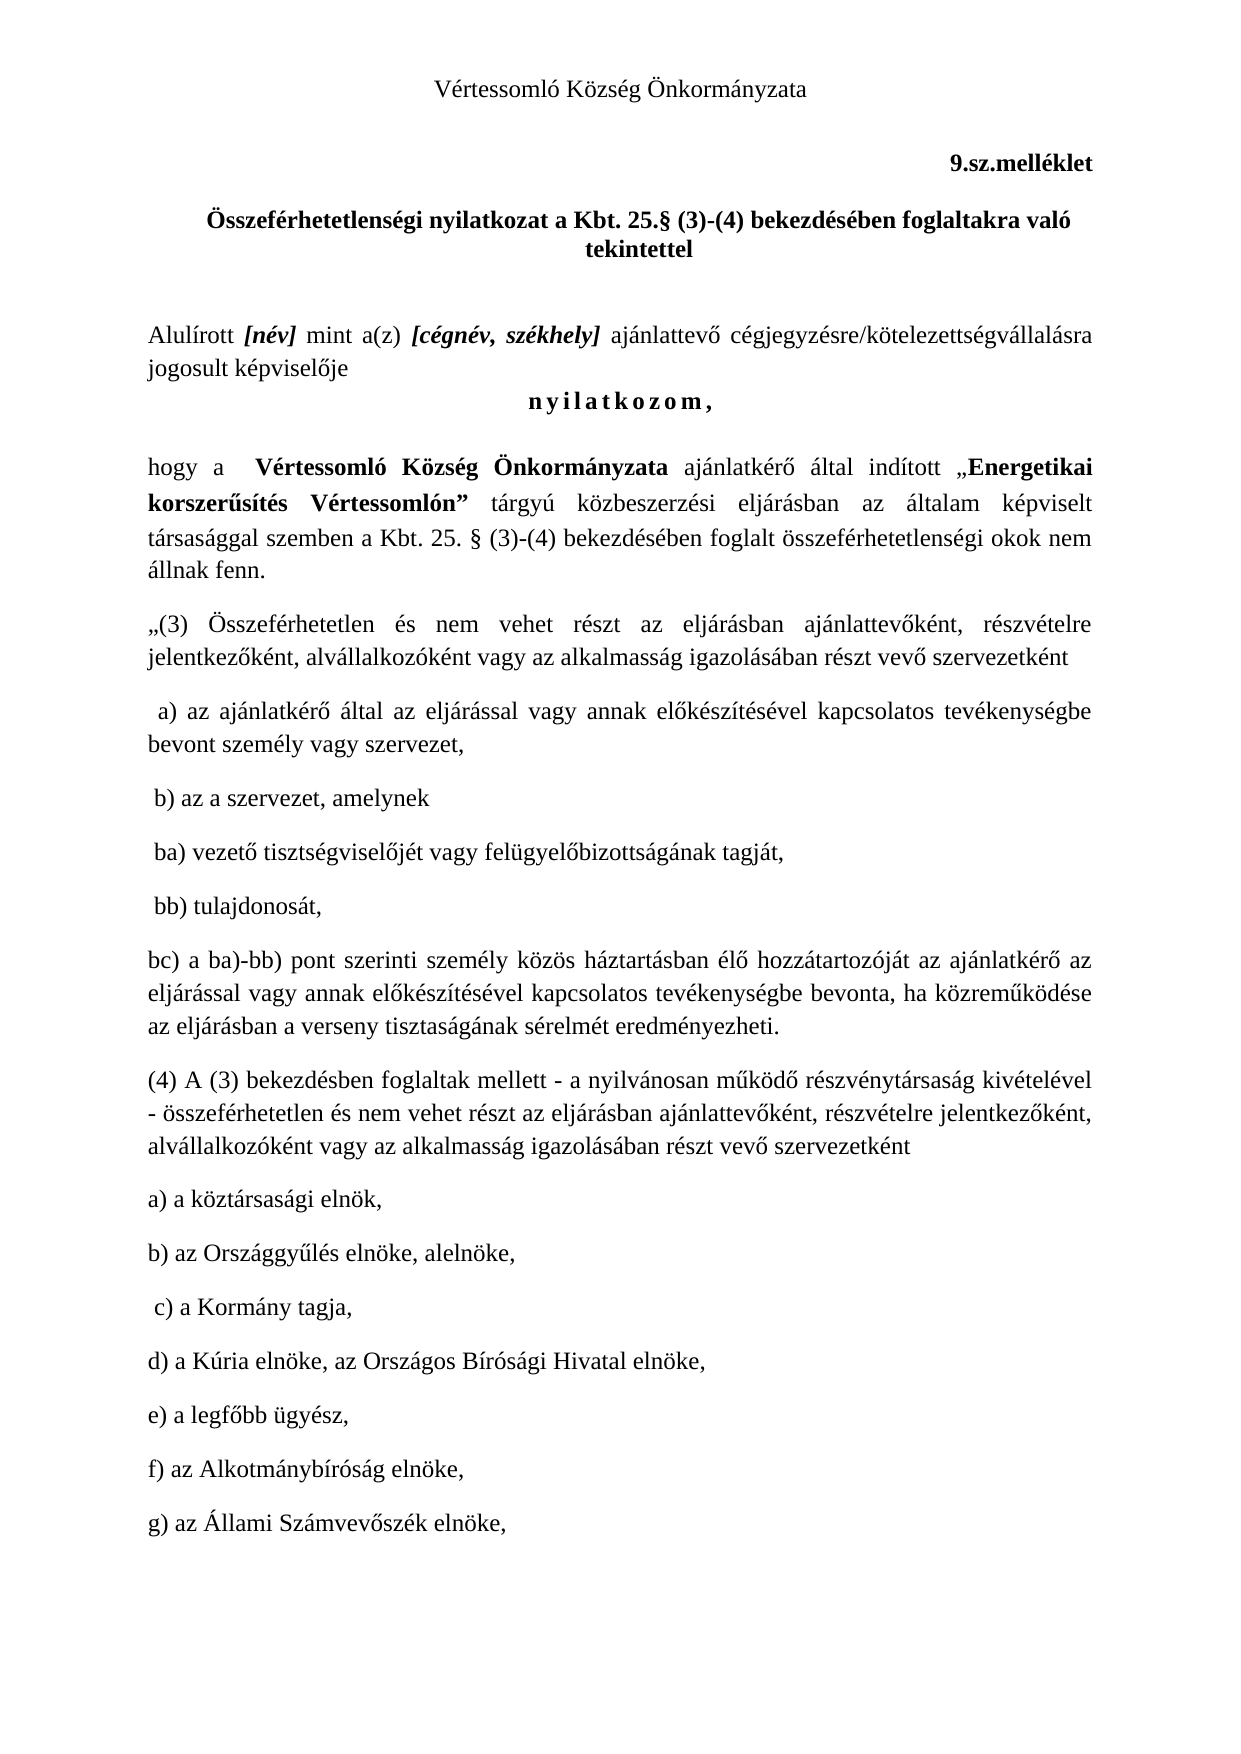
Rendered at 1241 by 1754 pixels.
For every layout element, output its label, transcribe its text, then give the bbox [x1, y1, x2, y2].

text bc) a ba)-bb) pont szerinti személy közös háztartásban élő hozzátartozóját az ajánlatkérő az eljárással vagy annak előkészítésével kapcsolatos tevékenységbe bevonta, ha közreműködése az eljárásban a verseny tisztaságának sérelmét eredményezheti. [148, 945, 1093, 1039]
text b) az Országgyűlés elnöke, alelnöke, [148, 1238, 1093, 1267]
text e) a legfőbb ügyész, [148, 1400, 1093, 1429]
text Alulírott [név] mint a(z) [cégnév, székhely] ajánlattevő cégjegyzésre/kötelezettségvállalásra jogosult képviselője [148, 320, 1093, 382]
text 9.sz.melléklet [185, 148, 1093, 176]
text d) a Kúria elnöke, az Országos Bírósági Hivatal elnöke, [148, 1346, 1093, 1375]
text ba) vezető tisztségviselőjét vagy felügyelőbizottságának tagját, [148, 837, 1093, 866]
text „(3) Összeférhetetlen és nem vehet részt az eljárásban ajánlattevőként, részvételre jelentkezőként, alvállalkozóként vagy az alkalmasság igazolásában részt vevő szervezetként [148, 609, 1093, 671]
text (4) A (3) bekezdésben foglaltak mellett - a nyilvánosan működő részvénytársaság kivételével - összeférhetetlen és nem vehet részt az eljárásban ajánlattevőként, részvételre jelentkezőként, alvállalkozóként vagy az alkalmasság igazolásában részt vevő szervezetként [148, 1065, 1093, 1159]
text f) az Alkotmánybíróság elnöke, [148, 1454, 1093, 1483]
text nyilatkozom, [148, 386, 1093, 415]
text c) a Kormány tagja, [148, 1292, 1093, 1321]
text a) a köztársasági elnök, [148, 1184, 1093, 1213]
text hogy a Vértessomló Község Önkormányzata ajánlatkérő által indított „Energetikai korszerűsítés Vértessomlón” tárgyú közbeszerzési eljárásban az általam képviselt társasággal szemben a Kbt. 25. § (3)-(4) bekezdésében foglalt összeférhetetlenségi okok nem állnak fenn. [148, 452, 1093, 584]
text a) az ajánlatkérő által az eljárással vagy annak előkészítésével kapcsolatos tevékenységbe bevont személy vagy szervezet, [148, 696, 1093, 758]
text bb) tulajdonosát, [148, 891, 1093, 920]
text g) az Állami Számvevőszék elnöke, [148, 1508, 1093, 1536]
text b) az a szervezet, amelynek [148, 783, 1093, 812]
text Összeférhetetlenségi nyilatkozat a Kbt. 25.§ (3)-(4) bekezdésében foglaltakra való tekintettel [185, 205, 1093, 263]
